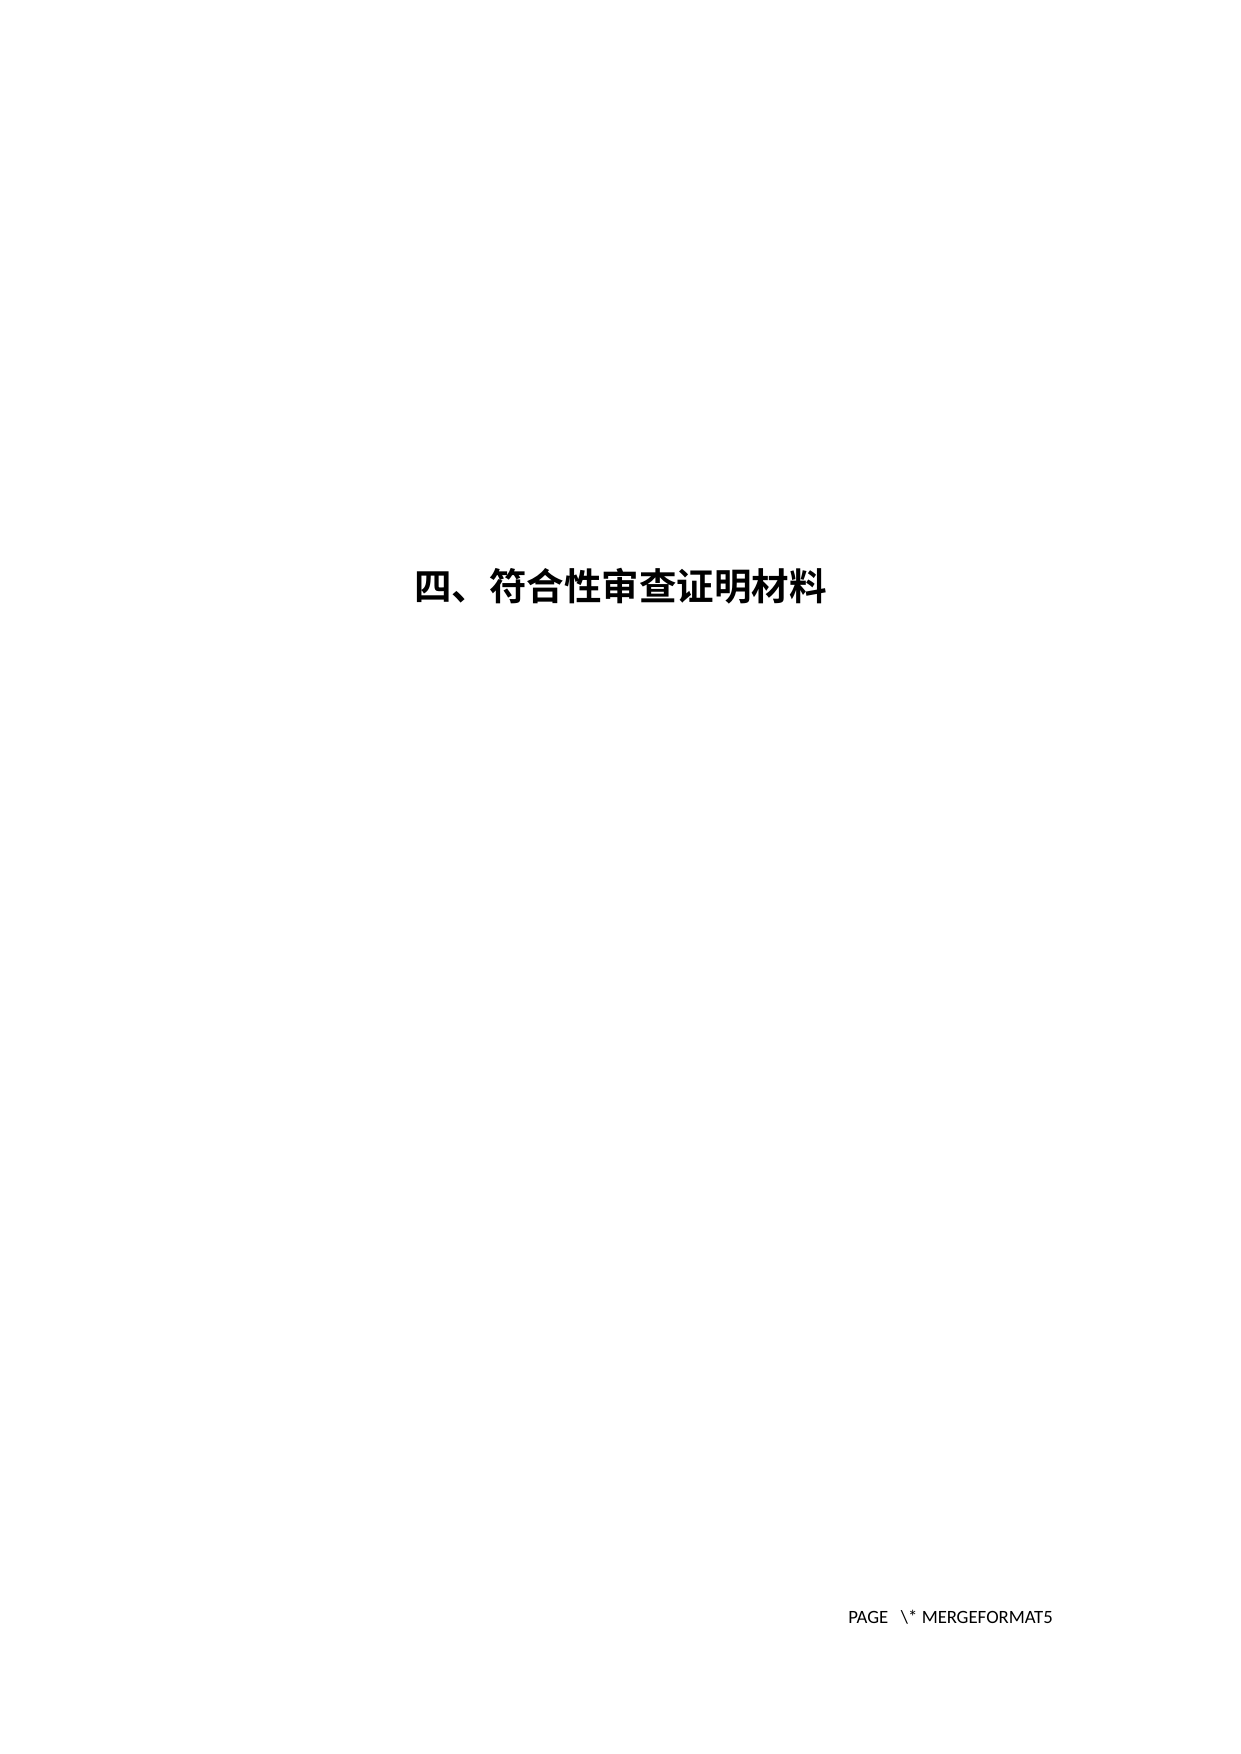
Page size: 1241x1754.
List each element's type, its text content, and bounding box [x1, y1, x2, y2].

text 四、符合性审查证明材料 [187, 552, 1053, 617]
